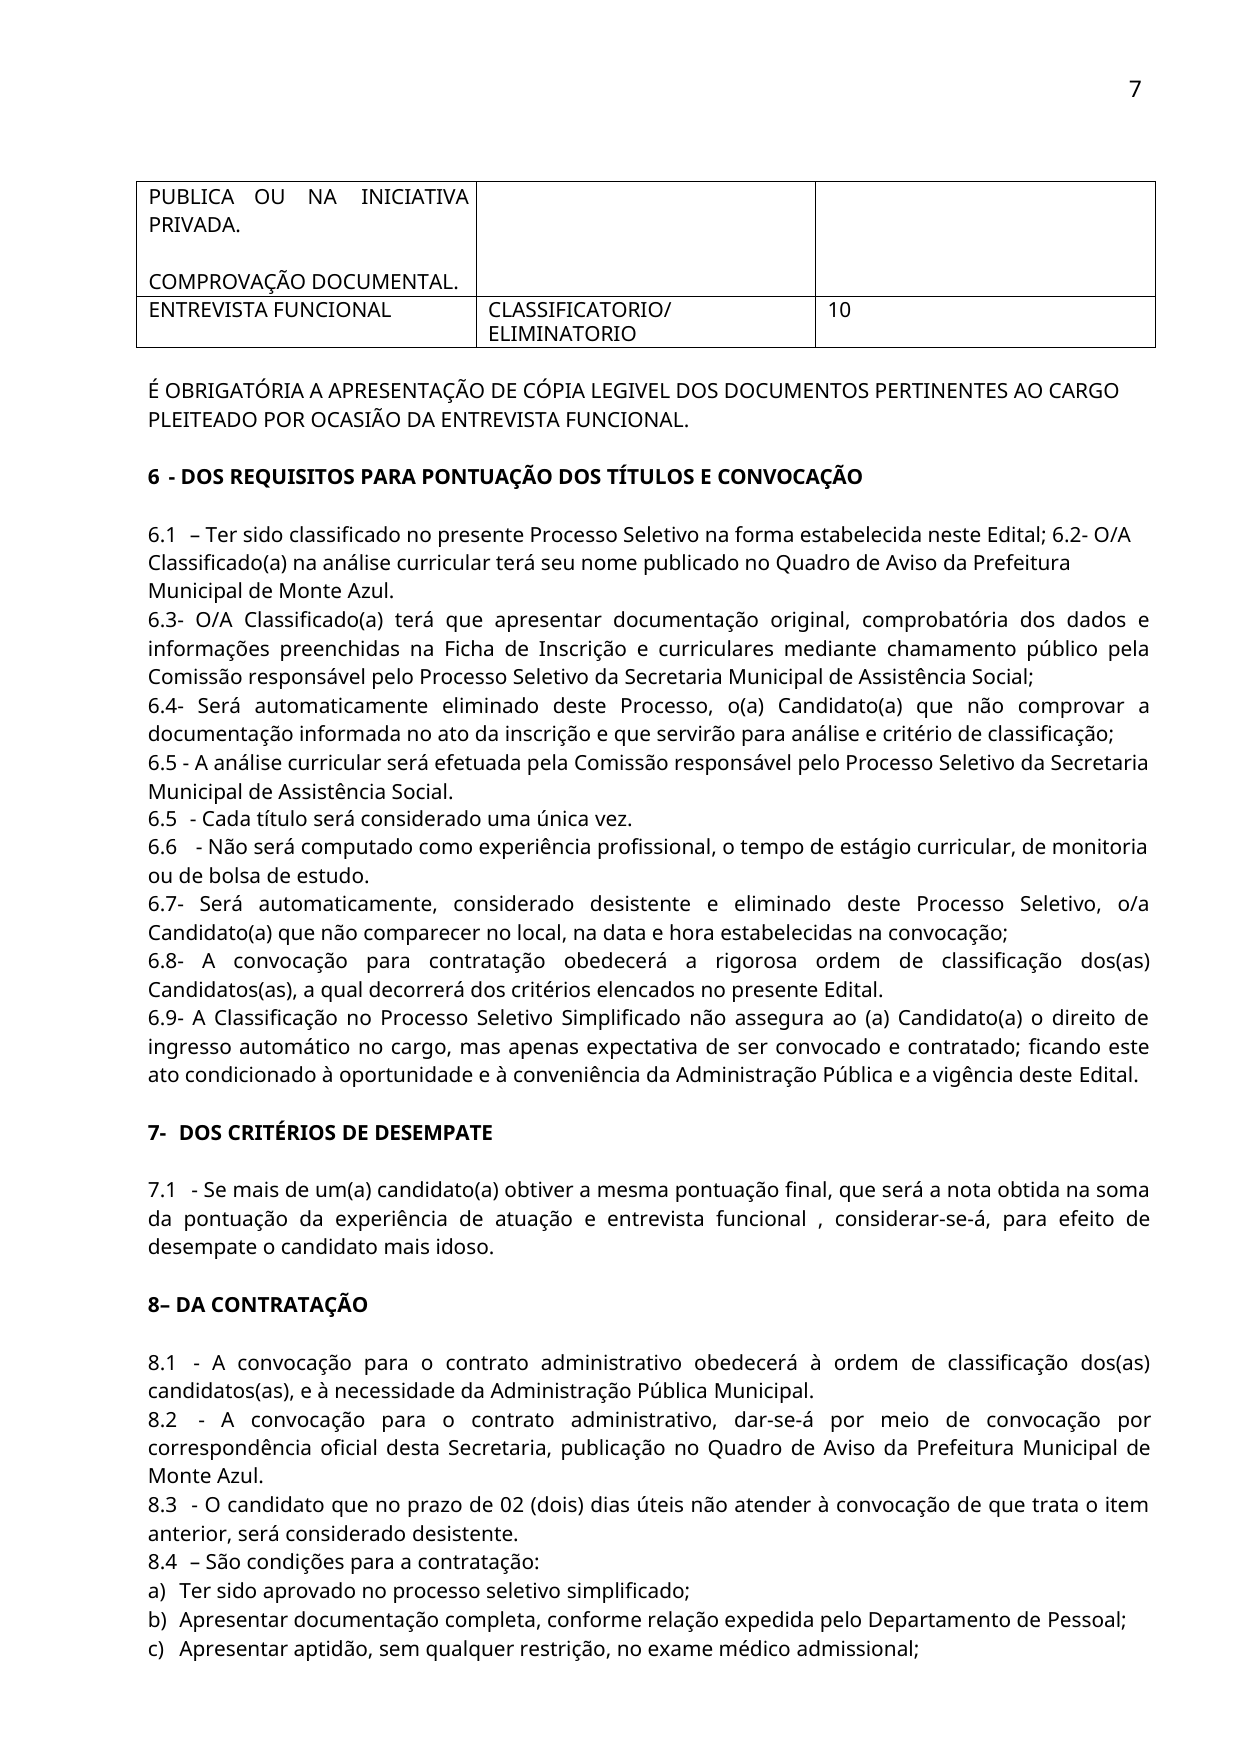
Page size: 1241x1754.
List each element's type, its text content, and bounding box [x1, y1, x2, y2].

list - Não será computado como experiência profissional, o tempo de estágio curricular, de monitoria ou de bolsa de estudo. [148, 832, 1151, 889]
list - A convocação para o contrato administrativo obedecerá à ordem de classificação dos(as) candidatos(as), e à necessidade da Administração Pública Municipal. [148, 1348, 1151, 1404]
table_cell CLASSIFICATORIO/ELIMINATORIO [477, 297, 815, 347]
text 6.9- A Classificação no Processo Seletivo Simplificado não assegura ao (a) Candidato(a) o direito de ingresso automático no cargo, mas apenas expectativa de ser convocado e contratado; ficando este ato condicionado à oportunidade e à conveniência da Administração Pública e a vigência deste Edital. [148, 1003, 1151, 1089]
list - A convocação para o contrato administrativo, dar-se-á por meio de convocação por correspondência oficial desta Secretaria, publicação no Quadro de Aviso da Prefeitura Municipal de Monte Azul. [148, 1405, 1152, 1490]
table_header [477, 182, 815, 296]
table_header PUBLICA OU NA INICIATIVA PRIVADA. COMPROVAÇÃO DOCUMENTAL. [137, 182, 476, 296]
text 6.8- A convocação para contratação obedecerá a rigorosa ordem de classificação dos(as) Candidatos(as), a qual decorrerá dos critérios elencados no presente Edital. [148, 946, 1151, 1003]
text 6.5 - A análise curricular será efetuada pela Comissão responsável pelo Processo Seletivo da Secretaria Municipal de Assistência Social. [148, 748, 1151, 805]
list - O candidato que no prazo de 02 (dois) dias úteis não atender à convocação de que trata o item anterior, será considerado desistente. [148, 1490, 1151, 1547]
list Apresentar aptidão, sem qualquer restrição, no exame médico admissional; [148, 1634, 1240, 1662]
table_header [816, 182, 1155, 296]
subtitle - DOS REQUISITOS PARA PONTUAÇÃO DOS TÍTULOS E CONVOCAÇÃO [148, 462, 1240, 491]
table_cell ENTREVISTA FUNCIONAL [137, 297, 476, 347]
text 6.3- O/A Classificado(a) terá que apresentar documentação original, comprobatória dos dados e informações preenchidas na Ficha de Inscrição e curriculares mediante chamamento público pela Comissão responsável pelo Processo Seletivo da Secretaria Municipal de Assistência Social; [148, 605, 1151, 691]
list - Se mais de um(a) candidato(a) obtiver a mesma pontuação final, que será a nota obtida na soma da pontuação da experiência de atuação e entrevista funcional , considerar-se-á, para efeito de desempate o candidato mais idoso. [148, 1175, 1152, 1261]
text 6.4- Será automaticamente eliminado deste Processo, o(a) Candidato(a) que não comprovar a documentação informada no ato da inscrição e que servirão para análise e critério de classificação; [148, 691, 1151, 748]
list Apresentar documentação completa, conforme relação expedida pelo Departamento de Pessoal; [148, 1605, 1240, 1633]
subtitle 8– DA CONTRATAÇÃO [148, 1290, 1240, 1318]
list – São condições para a contratação: [148, 1547, 1240, 1576]
subtitle DOS CRITÉRIOS DE DESEMPATE [148, 1118, 1240, 1146]
list Ter sido aprovado no processo seletivo simplificado; [148, 1576, 1240, 1604]
table_cell 10 [816, 297, 1155, 347]
list - Cada título será considerado uma única vez. [148, 805, 1240, 832]
text É OBRIGATÓRIA A APRESENTAÇÃO DE CÓPIA LEGIVEL DOS DOCUMENTOS PERTINENTES AO CARGO PLEITEADO POR OCASIÃO DA ENTREVISTA FUNCIONAL. [148, 376, 1151, 433]
text 6.7- Será automaticamente, considerado desistente e eliminado deste Processo Seletivo, o/a Candidato(a) que não comparecer no local, na data e hora estabelecidas na convocação; [148, 889, 1151, 946]
list – Ter sido classificado no presente Processo Seletivo na forma estabelecida neste Edital; 6.2- O/A Classificado(a) na análise curricular terá seu nome publicado no Quadro de Aviso da Prefeitura Municipal de Monte Azul. [148, 520, 1152, 605]
